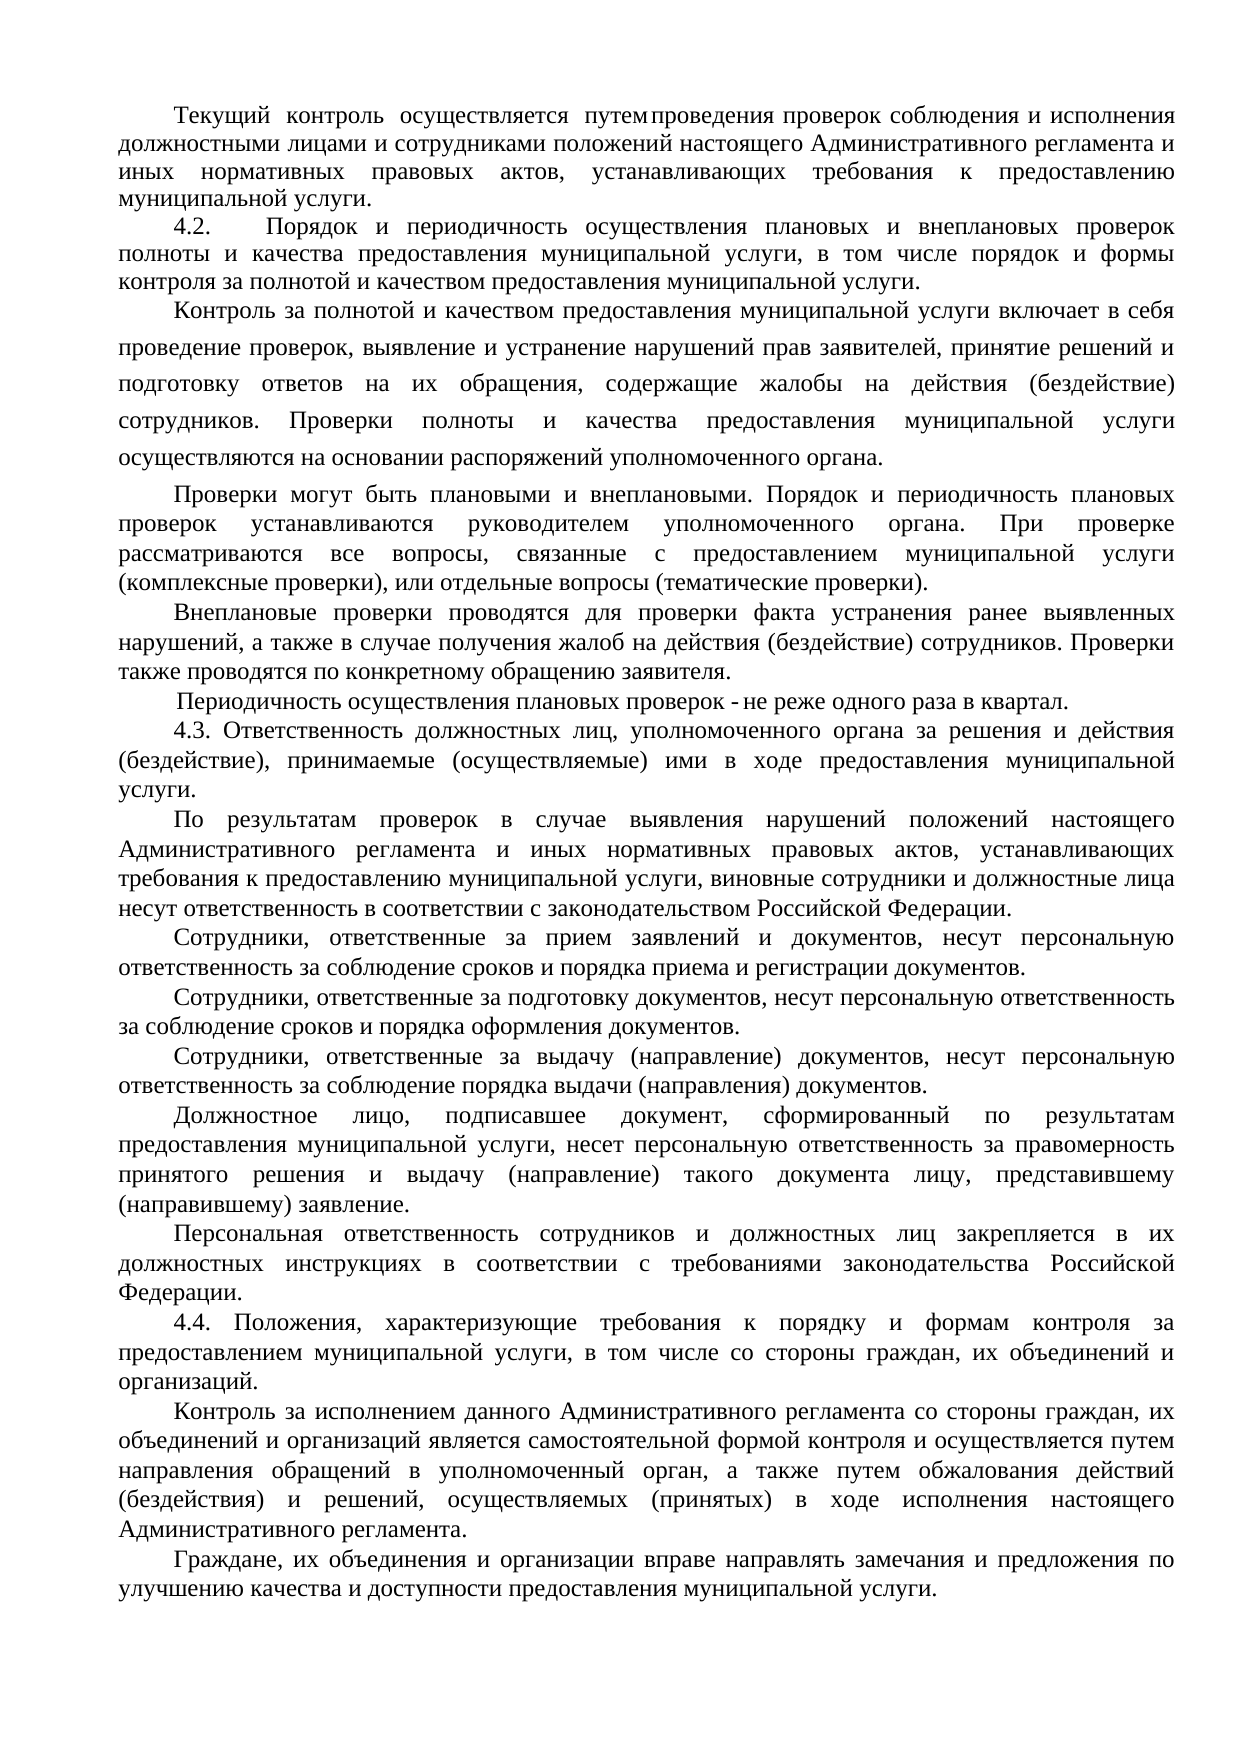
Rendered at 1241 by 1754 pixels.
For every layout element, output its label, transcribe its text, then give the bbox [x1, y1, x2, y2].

text Проверки могут быть плановыми и внеплановыми. Порядок и периодичность плановых проверок устанавливаются руководителем уполномоченного органа. При проверке рассматриваются все вопросы, связанные с предоставлением муниципальной услуги (комплексные проверки), или отдельные вопросы (тематические проверки). [118, 479, 1176, 596]
text Внеплановые проверки проводятся для проверки факта устранения ранее выявленных нарушений, а также в случае получения жалоб на действия (бездействие) сотрудников. Проверки также проводятся по конкретному обращению заявителя. [118, 597, 1176, 685]
text Сотрудники, ответственные за подготовку документов, несут персональную ответственность за соблюдение сроков и порядка оформления документов. [118, 982, 1176, 1040]
text Сотрудники, ответственные за прием заявлений и документов, несут персональную ответственность за соблюдение сроков и порядка приема и регистрации документов. [118, 922, 1176, 981]
text По результатам проверок в случае выявления нарушений положений настоящего Административного регламента и иных нормативных правовых актов, устанавливающих требования к предоставлению муниципальной услуги, виновные сотрудники и должностные лица несут ответственность в соответствии с законодательством Российской Федерации. [118, 804, 1176, 922]
text Периодичность осуществления плановых проверок - не реже одного раза в квартал. [176, 686, 1176, 714]
list Порядок и периодичность осуществления плановых и внеплановых проверок полноты и качества предоставления муниципальной услуги, в том числе порядок и формы контроля за полнотой и качеством предоставления муниципальной услуги. [118, 212, 1176, 295]
text Должностное лицо, подписавшее документ, сформированный по результатам предоставления муниципальной услуги, несет персональную ответственность за правомерность принятого решения и выдачу (направление) такого документа лицу, представившему (направившему) заявление. [118, 1100, 1176, 1217]
text Текущий контроль осуществляется путем проведения проверок соблюдения и исполнения должностными лицами и сотрудниками положений настоящего Административного регламента и иных нормативных правовых актов, устанавливающих требования к предоставлению муниципальной услуги. [118, 102, 1176, 212]
text Контроль за полнотой и качеством предоставления муниципальной услуги включает в себя проведение проверок, выявление и устранение нарушений прав заявителей, принятие решений и подготовку ответов на их обращения, содержащие жалобы на действия (бездействие) сотрудников. Проверки полноты и качества предоставления муниципальной услуги осуществляются на основании распоряжений уполномоченного органа. [118, 295, 1176, 471]
text Сотрудники, ответственные за выдачу (направление) документов, несут персональную ответственность за соблюдение порядка выдачи (направления) документов. [118, 1041, 1176, 1099]
text 4.4. Положения, характеризующие требования к порядку и формам контроля за предоставлением муниципальной услуги, в том числе со стороны граждан, их объединений и организаций. [118, 1307, 1176, 1395]
text Контроль за исполнением данного Административного регламента со стороны граждан, их объединений и организаций является самостоятельной формой контроля и осуществляется путем направления обращений в уполномоченный орган, а также путем обжалования действий (бездействия) и решений, осуществляемых (принятых) в ходе исполнения настоящего Административного регламента. [118, 1396, 1176, 1543]
text Персональная ответственность сотрудников и должностных лиц закрепляется в их должностных инструкциях в соответствии с требованиями законодательства Российской Федерации. [118, 1218, 1176, 1306]
text 4.3. Ответственность должностных лиц, уполномоченного органа за решения и действия (бездействие), принимаемые (осуществляемые) ими в ходе предоставления муниципальной услуги. [118, 715, 1176, 803]
text Граждане, их объединения и организации вправе направлять замечания и предложения по улучшению качества и доступности предоставления муниципальной услуги. [118, 1544, 1176, 1602]
